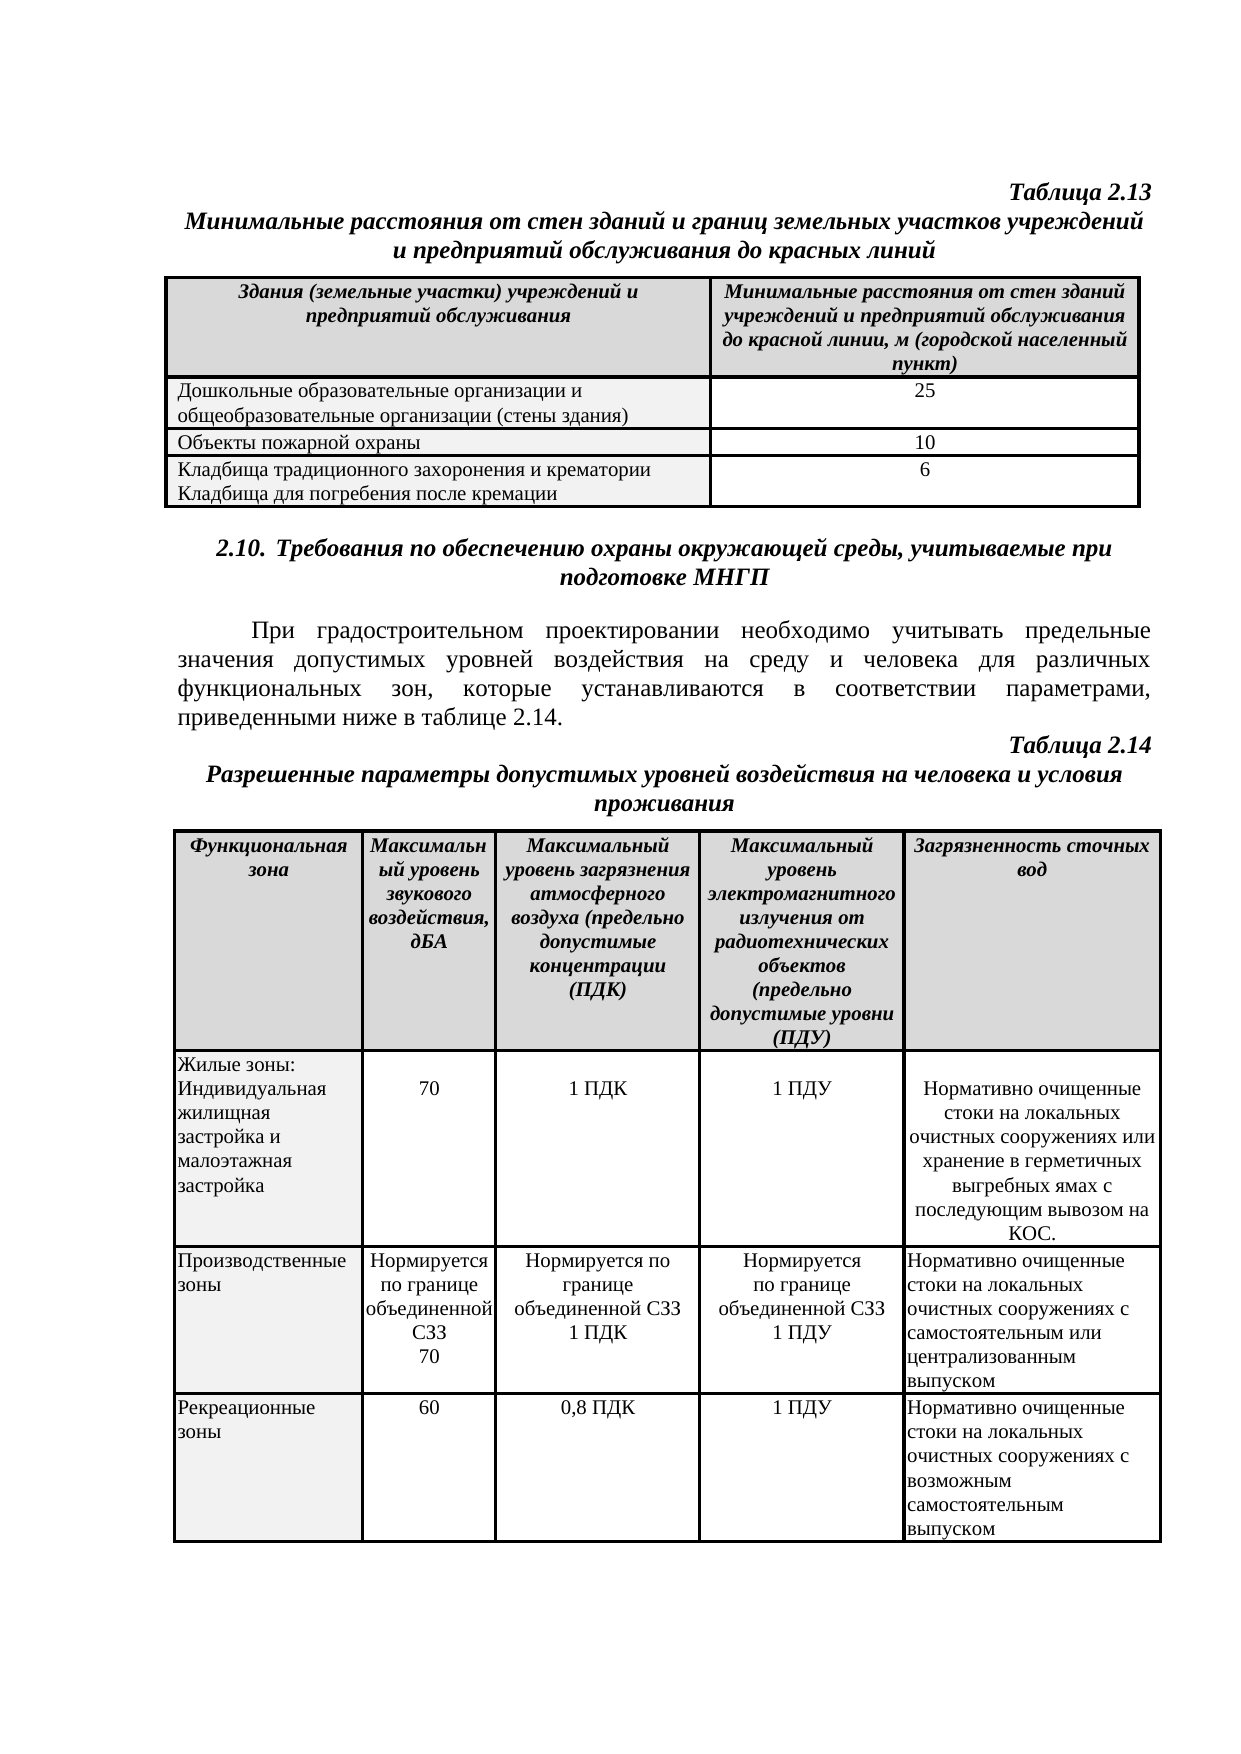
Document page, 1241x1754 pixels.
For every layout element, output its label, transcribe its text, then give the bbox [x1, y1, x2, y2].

table_cell [906, 1052, 1159, 1076]
table_header Максимальный уровень загрязнения атмосферного воздуха (предельно допустимые концентрации (ПДК) [497, 833, 698, 1049]
table_cell Рекреационные зоны [176, 1395, 361, 1540]
text Разрешенные параметры допустимых уровней воздействия на человека и условия проживания [177, 759, 1152, 817]
table_cell Нормативно очищенные стоки на локальных очистных сооружениях или хранение в герметичных выгребных ямах с последующим вывозом на КОС. [906, 1076, 1159, 1245]
table_cell Жилые зоны: [176, 1052, 361, 1076]
text При градостроительном проектировании необходимо учитывать предельные значения допустимых уровней воздействия на среду и человека для различных функциональных зон, которые устанавливаются в соответствии параметрами, приведенными ниже в таблице 2.14. [177, 616, 1152, 731]
table_cell Объекты пожарной охраны [168, 430, 709, 454]
table_cell Дошкольные образовательные организации и общеобразовательные организации (стены здания) [168, 379, 709, 427]
table_cell Производственные зоны [176, 1248, 361, 1392]
table_header Здания (земельные участки) учреждений и предприятий обслуживания [168, 279, 709, 375]
text Таблица 2.13 [177, 177, 1152, 206]
text Минимальные расстояния от стен зданий и границ земельных участков учреждений и предприятий обслуживания до красных линий [177, 206, 1152, 263]
table_cell Кладбища традиционного захоронения и крематории Кладбища для погребения после кремации [168, 457, 709, 505]
table_header Загрязненность сточных вод [906, 833, 1159, 1049]
table_cell 60 [364, 1395, 494, 1540]
table_header Максимальный уровень звукового воздействия, дБА [364, 833, 494, 1049]
table_cell [497, 1052, 698, 1076]
table_cell Индивидуальная жилищная застройка и малоэтажная застройка [176, 1076, 361, 1245]
table_cell 1 ПДУ [701, 1076, 902, 1245]
table_cell Нормируется по границе объединенной СЗЗ 1 ПДК [497, 1248, 698, 1392]
table_cell 1 ПДУ [701, 1395, 902, 1540]
table_cell Нормируется по границе объединенной СЗЗ 70 [364, 1248, 494, 1392]
table_cell [701, 1052, 902, 1076]
table_cell 0,8 ПДК [497, 1395, 698, 1540]
table_cell [364, 1052, 494, 1076]
table_cell 10 [712, 430, 1137, 454]
table_header Функциональная зона [176, 833, 361, 1049]
table_cell 1 ПДК [497, 1076, 698, 1245]
subtitle Требования по обеспечению охраны окружающей среды, учитываемые при подготовке МНГП [177, 533, 1152, 591]
table_header Минимальные расстояния от стен зданий учреждений и предприятий обслуживания до красной линии, м (городской населенный пункт) [712, 279, 1137, 375]
table_cell 25 [712, 379, 1137, 427]
table_cell Нормативно очищенные стоки на локальных очистных сооружениях с возможным самостоятельным выпуском [906, 1395, 1159, 1540]
text Таблица 2.14 [177, 731, 1152, 759]
table_header Максимальный уровень электромагнитного излучения от радиотехнических объектов (предельно допустимые уровни (ПДУ) [701, 833, 902, 1049]
table_cell Нормируется по границе объединенной СЗЗ 1 ПДУ [701, 1248, 902, 1392]
table_cell 70 [364, 1076, 494, 1245]
table_cell Нормативно очищенные стоки на локальных очистных сооружениях с самостоятельным или централизованным выпуском [906, 1248, 1159, 1392]
table_cell 6 [712, 457, 1137, 505]
